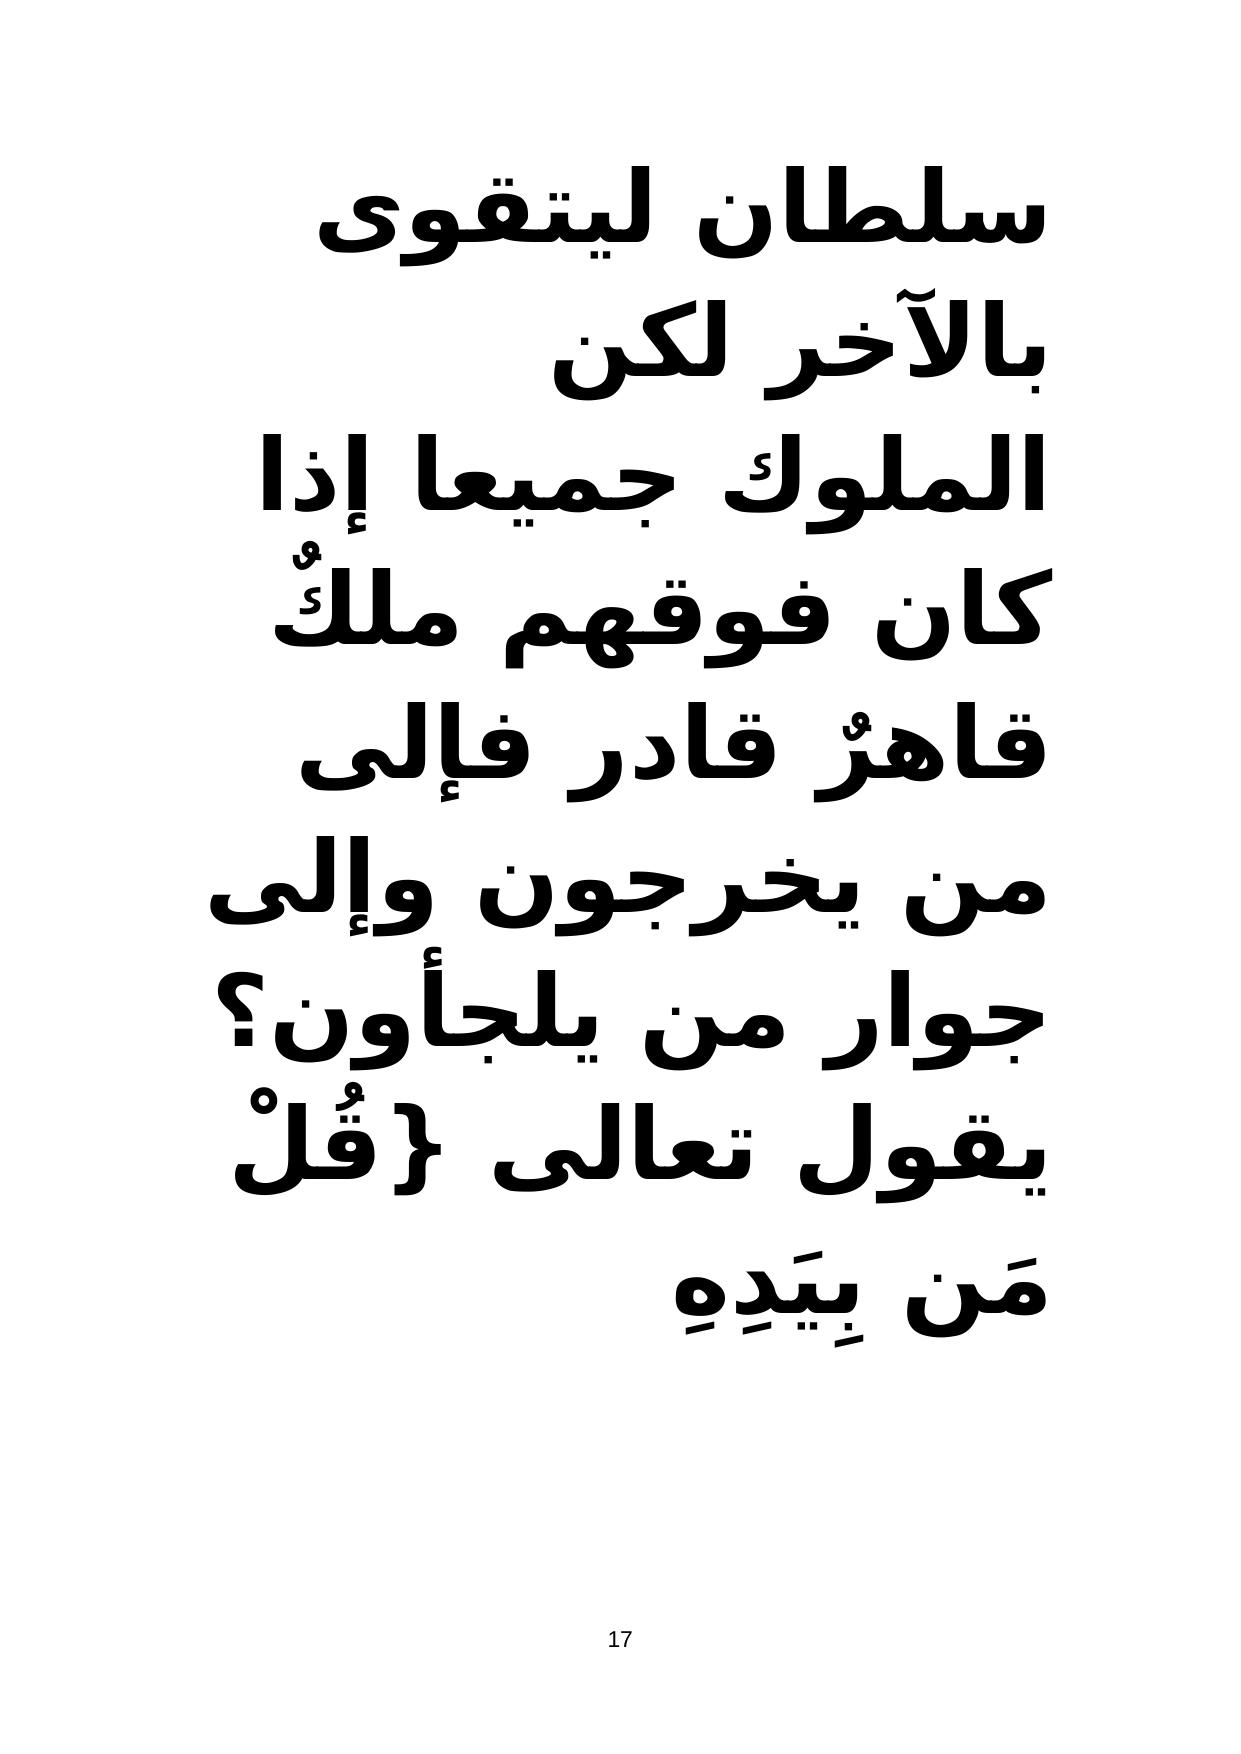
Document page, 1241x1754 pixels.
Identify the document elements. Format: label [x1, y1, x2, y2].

text [187, 150, 1053, 1337]
